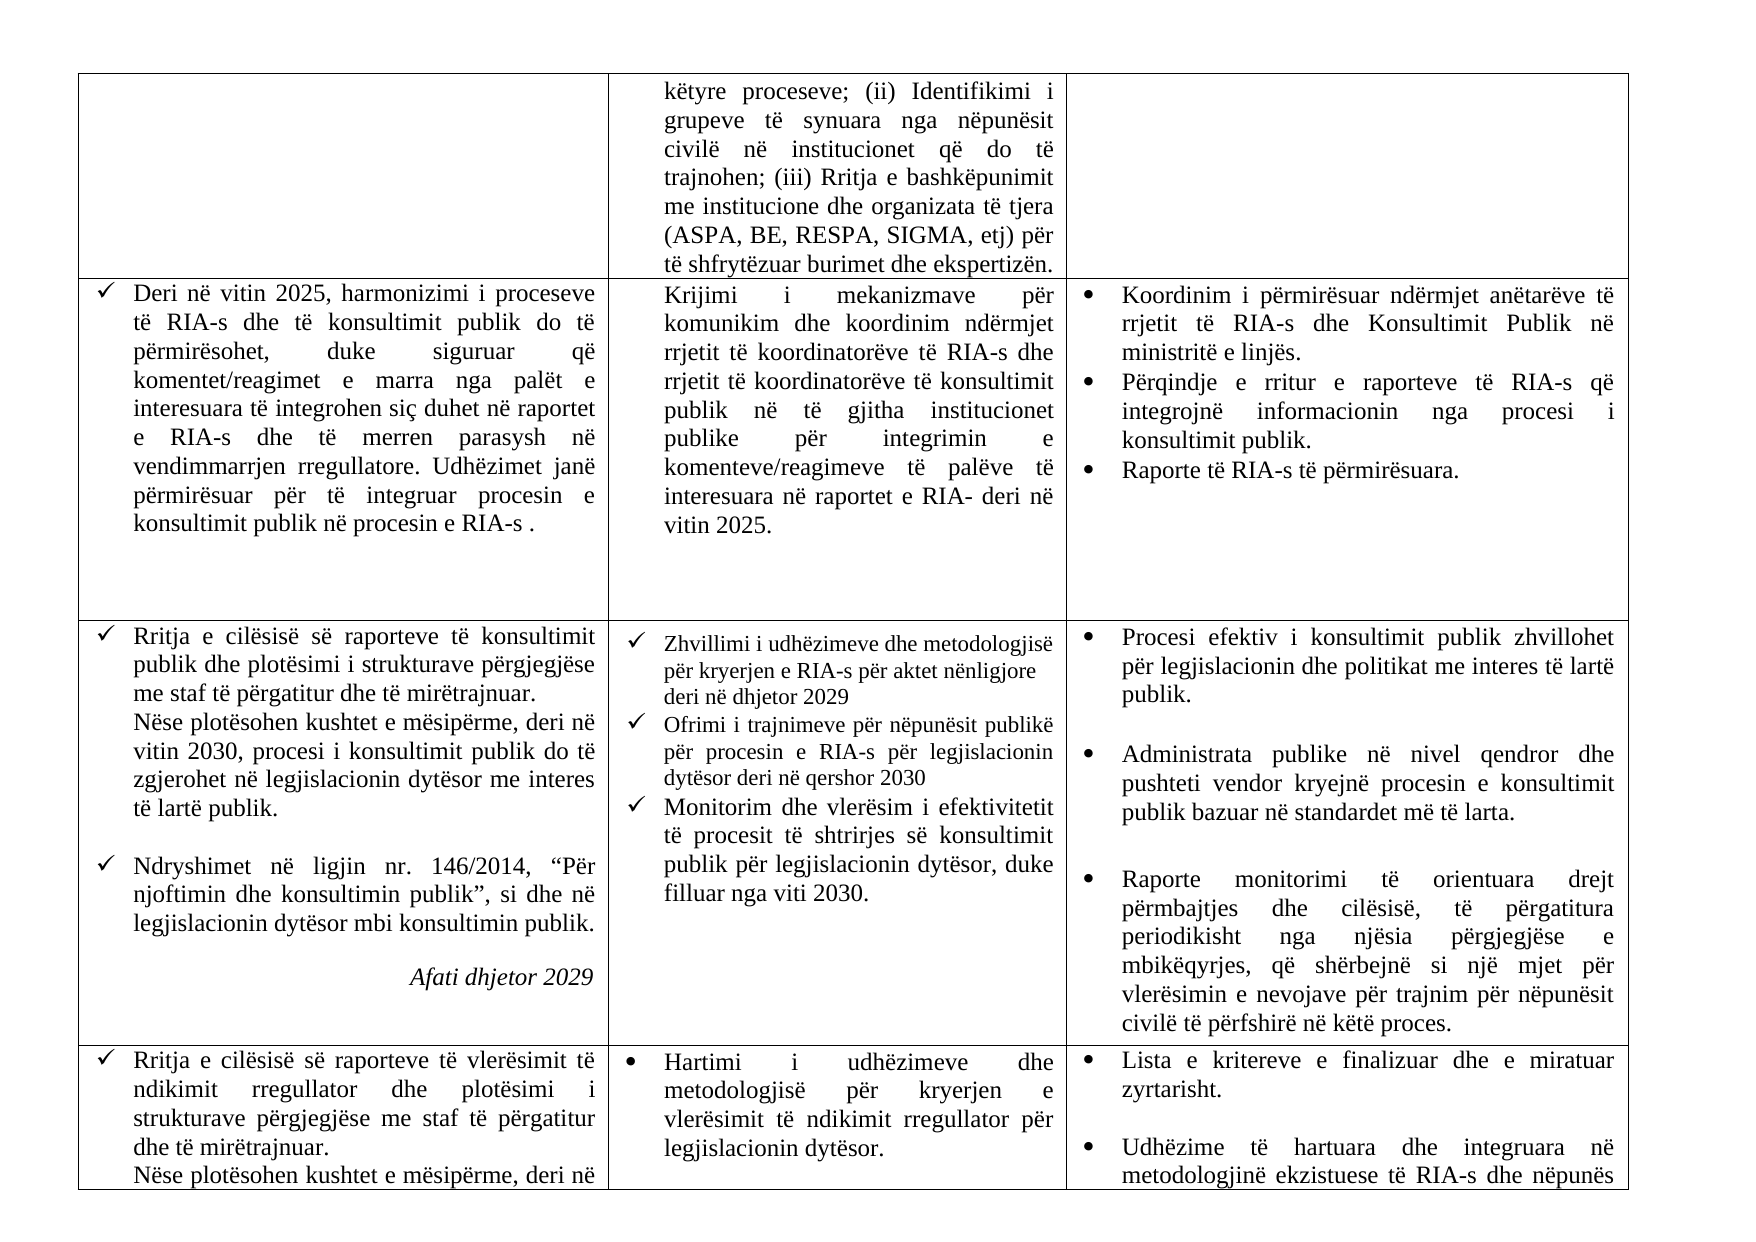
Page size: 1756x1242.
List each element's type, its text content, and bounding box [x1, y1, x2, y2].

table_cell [1067, 1046, 1628, 1189]
table_cell [79, 74, 608, 277]
table_cell Procesi efektiv i konsultimit publik zhvillohet për legjislacionin dhe politikat me interes të lartë publik. Administrata publike në nivel qendror dhe pushteti vendor kryejnë procesin e konsultimit publik bazuar në standardet më të larta. Raporte monitorimi të orientuara drejt përmbajtjes dhe cilësisë, të përgatitura periodikisht nga njësia përgjegjëse e mbikëqyrjes, që shërbejnë si një mjet për vlerësimin e nevojave për trajnim për nëpunësit civilë të përfshirë në këtë proces. [1067, 621, 1628, 1044]
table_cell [1067, 74, 1628, 277]
table_cell Krijimi i mekanizmave për komunikim dhe koordinim ndërmjet rrjetit të koordinatorëve të RIA-s dhe rrjetit të koordinatorëve të konsultimit publik në të gjitha institucionet publike për integrimin e komenteve/reagimeve të palëve të interesuara në raportet e RIA- deri në vitin 2025. [609, 279, 1066, 620]
table_cell Koordinim i përmirësuar ndërmjet anëtarëve të rrjetit të RIA-s dhe Konsultimit Publik në ministritë e linjës. Përqindje e rritur e raporteve të RIA-s që integrojnë informacionin nga procesi i konsultimit publik. Raporte të RIA-s të përmirësuara. [1067, 279, 1628, 620]
table_cell Rritja e cilësisë së raporteve të konsultimit publik dhe plotësimi i strukturave përgjegjëse me staf të përgatitur dhe të mirëtrajnuar. Nëse plotësohen kushtet e mësipërme, deri në vitin 2030, procesi i konsultimit publik do të zgjerohet në legjislacionin dytësor me interes të lartë publik. Ndryshimet në ligjin nr. 146/2014, “Për njoftimin dhe konsultimin publik”, si dhe në legjislacionin dytësor mbi konsultimin publik. Afati dhjetor 2029 [79, 621, 608, 1044]
table_cell Zhvillimi i udhëzimeve dhe metodologjisë për kryerjen e RIA-s për aktet nënligjore deri në dhjetor 2029 Ofrimi i trajnimeve për nëpunësit publikë për procesin e RIA-s për legjislacionin dytësor deri në qershor 2030 Monitorim dhe vlerësim i efektivitetit të procesit të shtrirjes së konsultimit publik për legjislacionin dytësor, duke filluar nga viti 2030. [609, 621, 1066, 1044]
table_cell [609, 74, 1066, 277]
table_cell Deri në vitin 2025, harmonizimi i proceseve të RIA-s dhe të konsultimit publik do të përmirësohet, duke siguruar që komentet/reagimet e marra nga palët e interesuara të integrohen siç duhet në raportet e RIA-s dhe të merren parasysh në vendimmarrjen rregullatore. Udhëzimet janë përmirësuar për të integruar procesin e konsultimit publik në procesin e RIA-s . [79, 279, 608, 620]
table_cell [79, 1046, 608, 1189]
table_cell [609, 1046, 1066, 1189]
